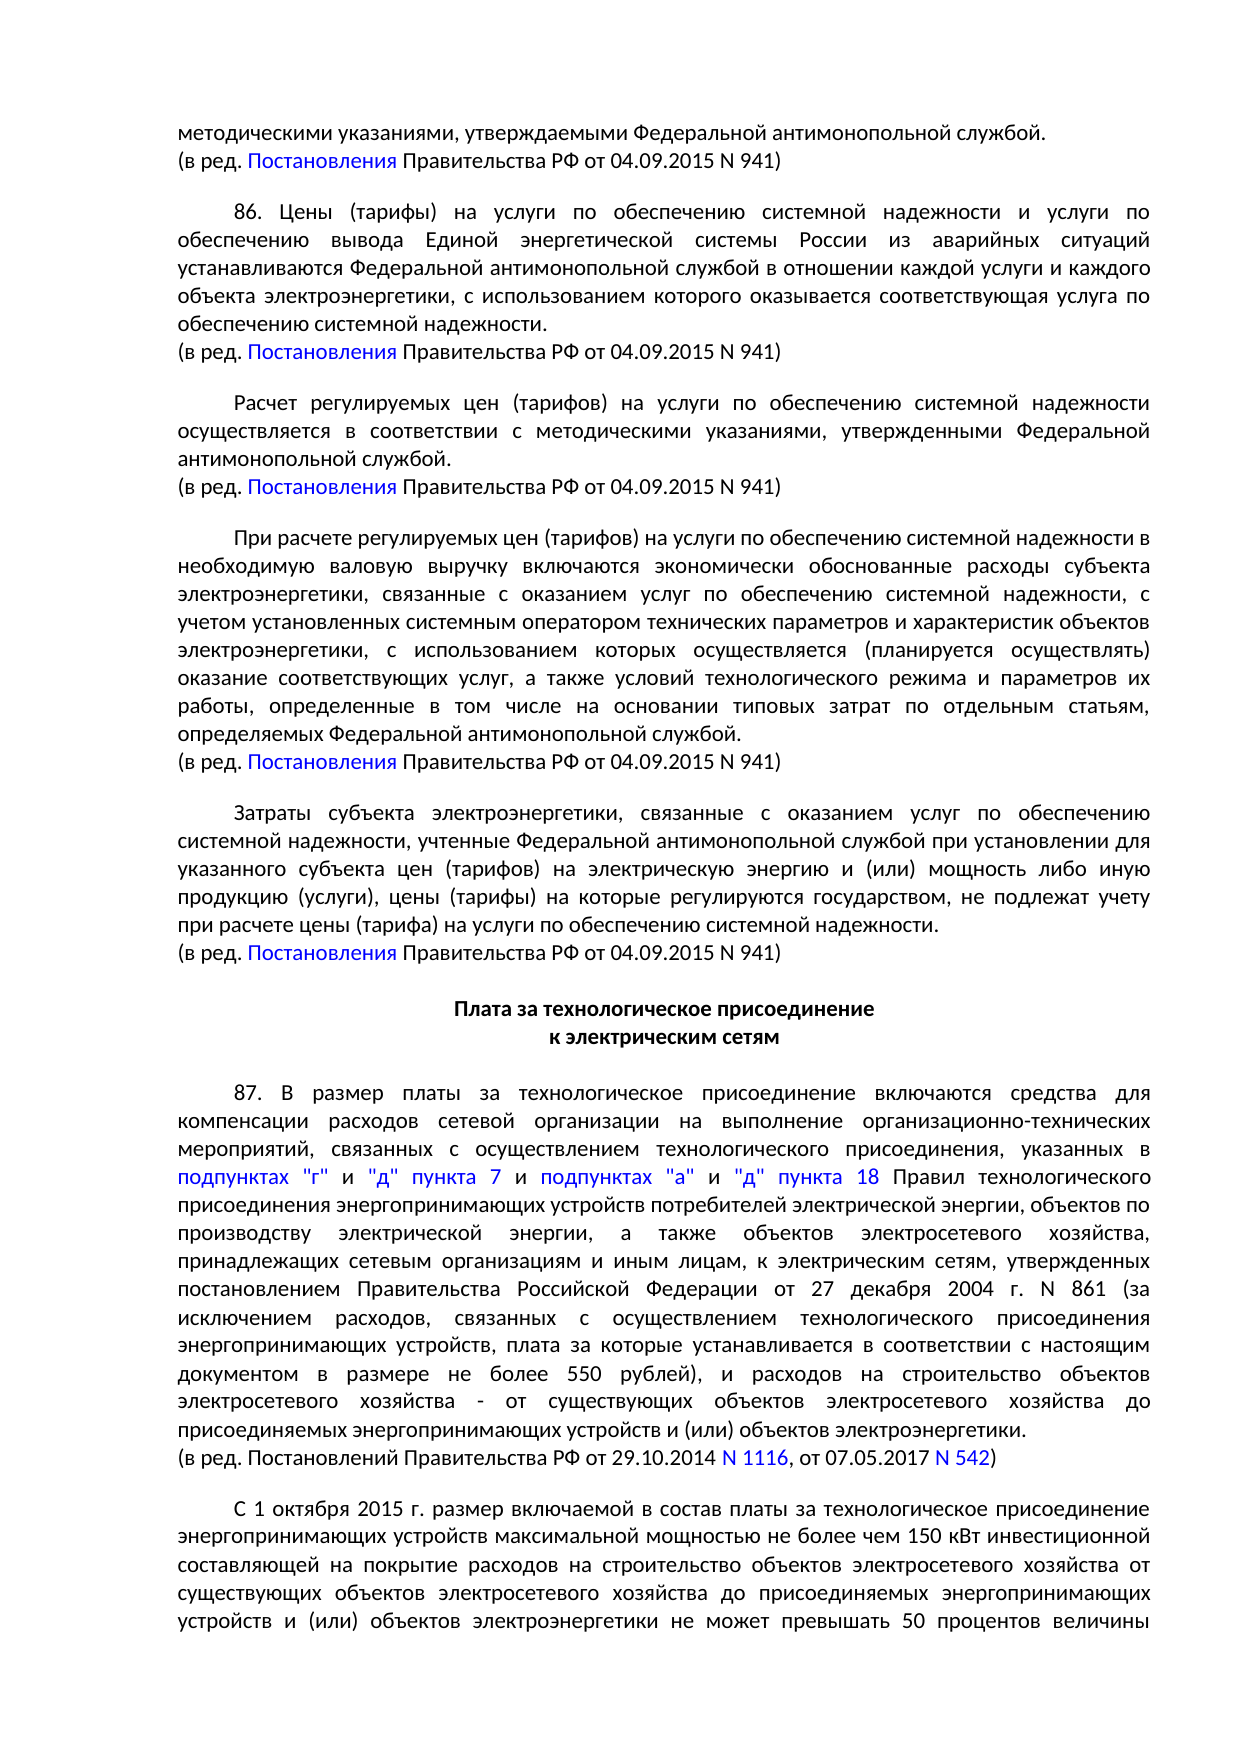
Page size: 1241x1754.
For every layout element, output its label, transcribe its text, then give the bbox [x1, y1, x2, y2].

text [177, 1494, 1152, 1634]
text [177, 118, 1152, 146]
text (в ред. Постановления Правительства РФ от 04.09.2015 N 941) [177, 337, 1152, 365]
text (в ред. Постановления Правительства РФ от 04.09.2015 N 941) [177, 472, 1152, 500]
text (в ред. Постановлений Правительства РФ от 29.10.2014 N 1116, от 07.05.2017 N 542) [177, 1443, 1152, 1471]
title Плата за технологическое присоединение [177, 994, 1152, 1022]
text (в ред. Постановления Правительства РФ от 04.09.2015 N 941) [177, 938, 1152, 966]
text (в ред. Постановления Правительства РФ от 04.09.2015 N 941) [177, 146, 1152, 174]
text 86. Цены (тарифы) на услуги по обеспечению системной надежности и услуги по обеспечению вывода Единой энергетической системы России из аварийных ситуаций устанавливаются Федеральной антимонопольной службой в отношении каждой услуги и каждого объекта электроэнергетики, с использованием которого оказывается соответствующая услуга по обеспечению системной надежности. [177, 197, 1152, 337]
text При расчете регулируемых цен (тарифов) на услуги по обеспечению системной надежности в необходимую валовую выручку включаются экономически обоснованные расходы субъекта электроэнергетики, связанные с оказанием услуг по обеспечению системной надежности, с учетом установленных системным оператором технических параметров и характеристик объектов электроэнергетики, с использованием которых осуществляется (планируется осуществлять) оказание соответствующих услуг, а также условий технологического режима и параметров их работы, определенные в том числе на основании типовых затрат по отдельным статьям, определяемых Федеральной антимонопольной службой. [177, 523, 1152, 747]
text 87. В размер платы за технологическое присоединение включаются средства для компенсации расходов сетевой организации на выполнение организационно-технических мероприятий, связанных с осуществлением технологического присоединения, указанных в подпунктах "г" и "д" пункта 7 и подпунктах "а" и "д" пункта 18 Правил технологического присоединения энергопринимающих устройств потребителей электрической энергии, объектов по производству электрической энергии, а также объектов электросетевого хозяйства, принадлежащих сетевым организациям и иным лицам, к электрическим сетям, утвержденных постановлением Правительства Российской Федерации от 27 декабря 2004 г. N 861 (за исключением расходов, связанных с осуществлением технологического присоединения энергопринимающих устройств, плата за которые устанавливается в соответствии с настоящим документом в размере не более 550 рублей), и расходов на строительство объектов электросетевого хозяйства - от существующих объектов электросетевого хозяйства до присоединяемых энергопринимающих устройств и (или) объектов электроэнергетики. [177, 1078, 1152, 1443]
text Расчет регулируемых цен (тарифов) на услуги по обеспечению системной надежности осуществляется в соответствии с методическими указаниями, утвержденными Федеральной антимонопольной службой. [177, 388, 1152, 472]
title к электрическим сетям [177, 1022, 1152, 1050]
text (в ред. Постановления Правительства РФ от 04.09.2015 N 941) [177, 747, 1152, 775]
text Затраты субъекта электроэнергетики, связанные с оказанием услуг по обеспечению системной надежности, учтенные Федеральной антимонопольной службой при установлении для указанного субъекта цен (тарифов) на электрическую энергию и (или) мощность либо иную продукцию (услуги), цены (тарифы) на которые регулируются государством, не подлежат учету при расчете цены (тарифа) на услуги по обеспечению системной надежности. [177, 798, 1152, 938]
